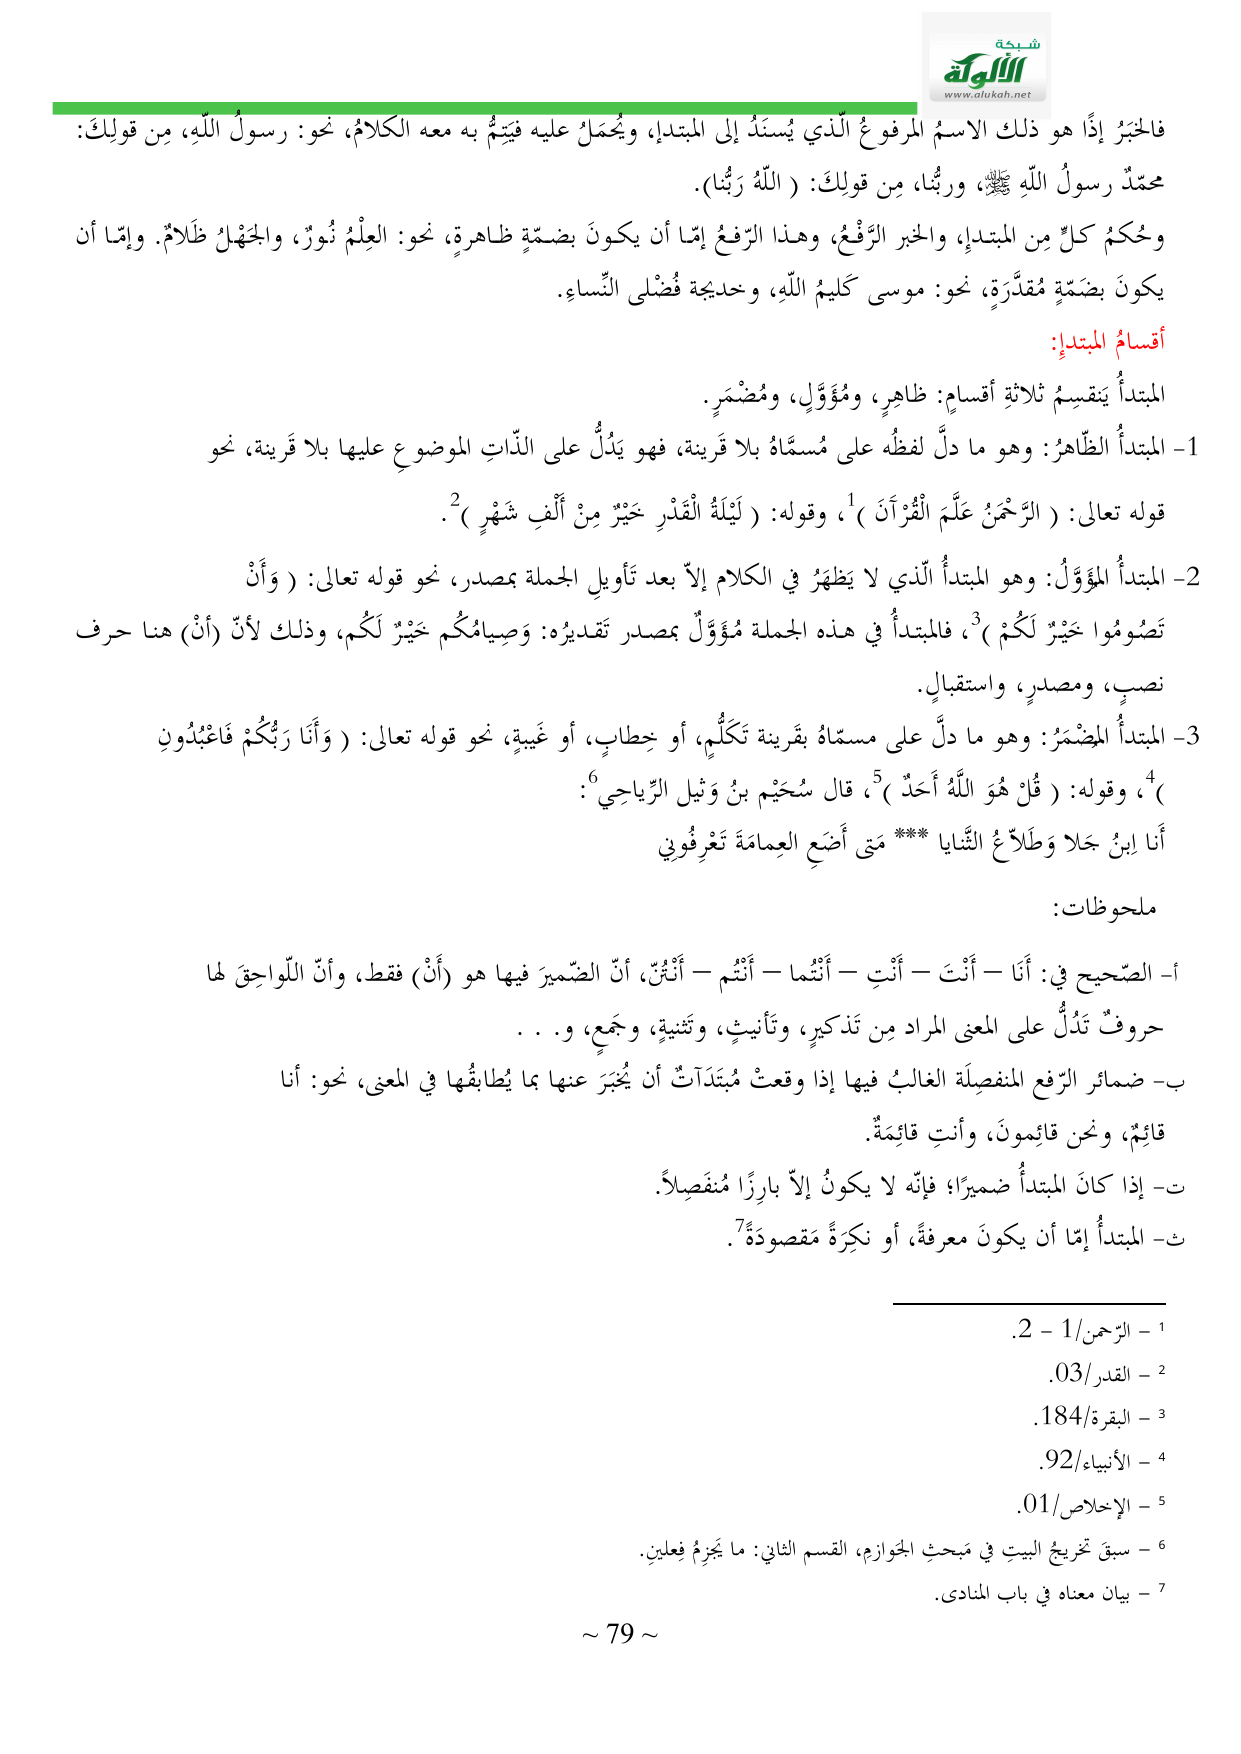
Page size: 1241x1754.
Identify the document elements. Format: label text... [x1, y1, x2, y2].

list المبتدأُ المُؤَوَّلُ: وهو المبتدأُ الّذي لا يَظهَرُ في الكلام إلاّ بعد تَأويلِ الجملة بمصدر، نحو قوله تعالى: ( وَأَنْ [75, 553, 1165, 606]
list تَصُومُوا خَيْرٌ لَكُمْ )، فالمبتدأُ في هذه الجملة مُؤَوَّلٌ بمصدر تَقديرُه: وَصِيامُكُم خَيْرٌ لَكُم، وذلك لأنّ (أنْ) هنا حرف نصبٍ، ومصدرٍ، واستقبالٍ. [75, 606, 1165, 711]
text قوله تعالى: ( الرَّحْمَنُ عَلَّمَ الْقُرْآَنَ )، وقوله: ( لَيْلَةُ الْقَدْرِ خَيْرٌ مِنْ أَلْفِ شَهْرٍ ). [75, 487, 1165, 540]
list المبتدأُ المُضْمَرُ: وهو ما دلَّ على مسمّاهُ بقَرينة تَكَلُّمٍ، أو خِطابٍ، أو غَيبةٍ، نحو قوله تعالى: ( وَأَنَا رَبُّكُمْ فَاعْبُدُونِ [75, 711, 1165, 764]
list أقسامُ المبتدإِ: [75, 316, 1165, 369]
list الصّحيح في: أَنَا – أَنْتَ – أَنْتِ – أَنْتُما – أَنْتُم – أَنْتُنّ، أنّ الضّميرَ فيها هو (أَنْ) فقط، وأنّ اللّواحِقَ لها [75, 948, 1165, 1001]
list )، وقوله: ( قُلْ هُوَ اللَّهُ أَحَدٌ )، قال سُحَيْم بنُ وَثيل الرِّياحِي: [75, 764, 1165, 817]
list المبتدأُ يَنقسِمُ ثلاثةِ أقسامٍ: ظاهِرٍ، ومُؤَوَّلٍ، ومُضْمَرٍ. [75, 369, 1165, 422]
text ملحوظات: [75, 883, 1165, 936]
list ضمائر الرّفع المنفصِلَة الغالبُ فيها إذا وقعتْ مُبتَدَآتٌ أن يُخبَرَ عنها بما يُطابقُها في المعنى، نحو: أنا [75, 1054, 1165, 1107]
list قائِمٌ، ونحن قائِمونَ، وأنتِ قائِمَةٌ. [75, 1107, 1165, 1160]
list حروفٌ تَدُلُّ على المعنى المراد مِن تَذكيرٍ، وتَأنيثٍ، وتَثنيةٍ، وجَمعٍ، و. . . [75, 1001, 1165, 1054]
list فالخبَرُ إذًا هو ذلك الاسمُ المرفوعُ الّذي يُسنَدُ إلى المبتدإ، ويُحمَلُ عليه فيَتِمُّ به معه الكلامُ، نحو: رسولُ اللّهِ، مِن قولِكَ: محمّدٌ رسولُ اللّهِ ، وربُّنا، مِن قولِكَ: ( اللّهُ رَبُّنا). [75, 104, 1165, 210]
list المبتدأُ إمّا أن يكونَ معرفةً، أو نكِرَةً مَقصودَةً. [75, 1213, 1165, 1266]
list المبتدأُ الظّاهرُ: وهو ما دلَّ لفظُه على مُسمَّاهُ بلا قَرينة، فهو يَدُلُّ على الذّاتِ الموضوعِ عليها بلا قَرينة، نحو [75, 422, 1165, 475]
list إذا كانَ المبتدأُ ضميرًا؛ فإنّه لا يكونُ إلاّ بارِزًا مُنفَصِلاً. [75, 1160, 1165, 1213]
list وحُكمُ كلٍّ مِن المبتدإِ، والخبر الرَّفْعُ، وهذا الرّفعُ إمّا أن يكونَ بضمّةٍ ظاهرةٍ، نحو: العِلْمُ نُورٌ، والجَهْلُ ظَلامٌ. وإمّا أن يكونَ بضَمّةٍ مُقدَّرَةٍ، نحو: موسى كَليمُ اللّهِ، وخديجة فُضْلى النِّساءِ. [75, 210, 1165, 316]
list أَنا اِبنُ جَلا وَطَلاّعُ الثَّنايا *** مَتى أَضَعِ العِمامَةَ تَعْرِفُونِي [75, 817, 1165, 870]
